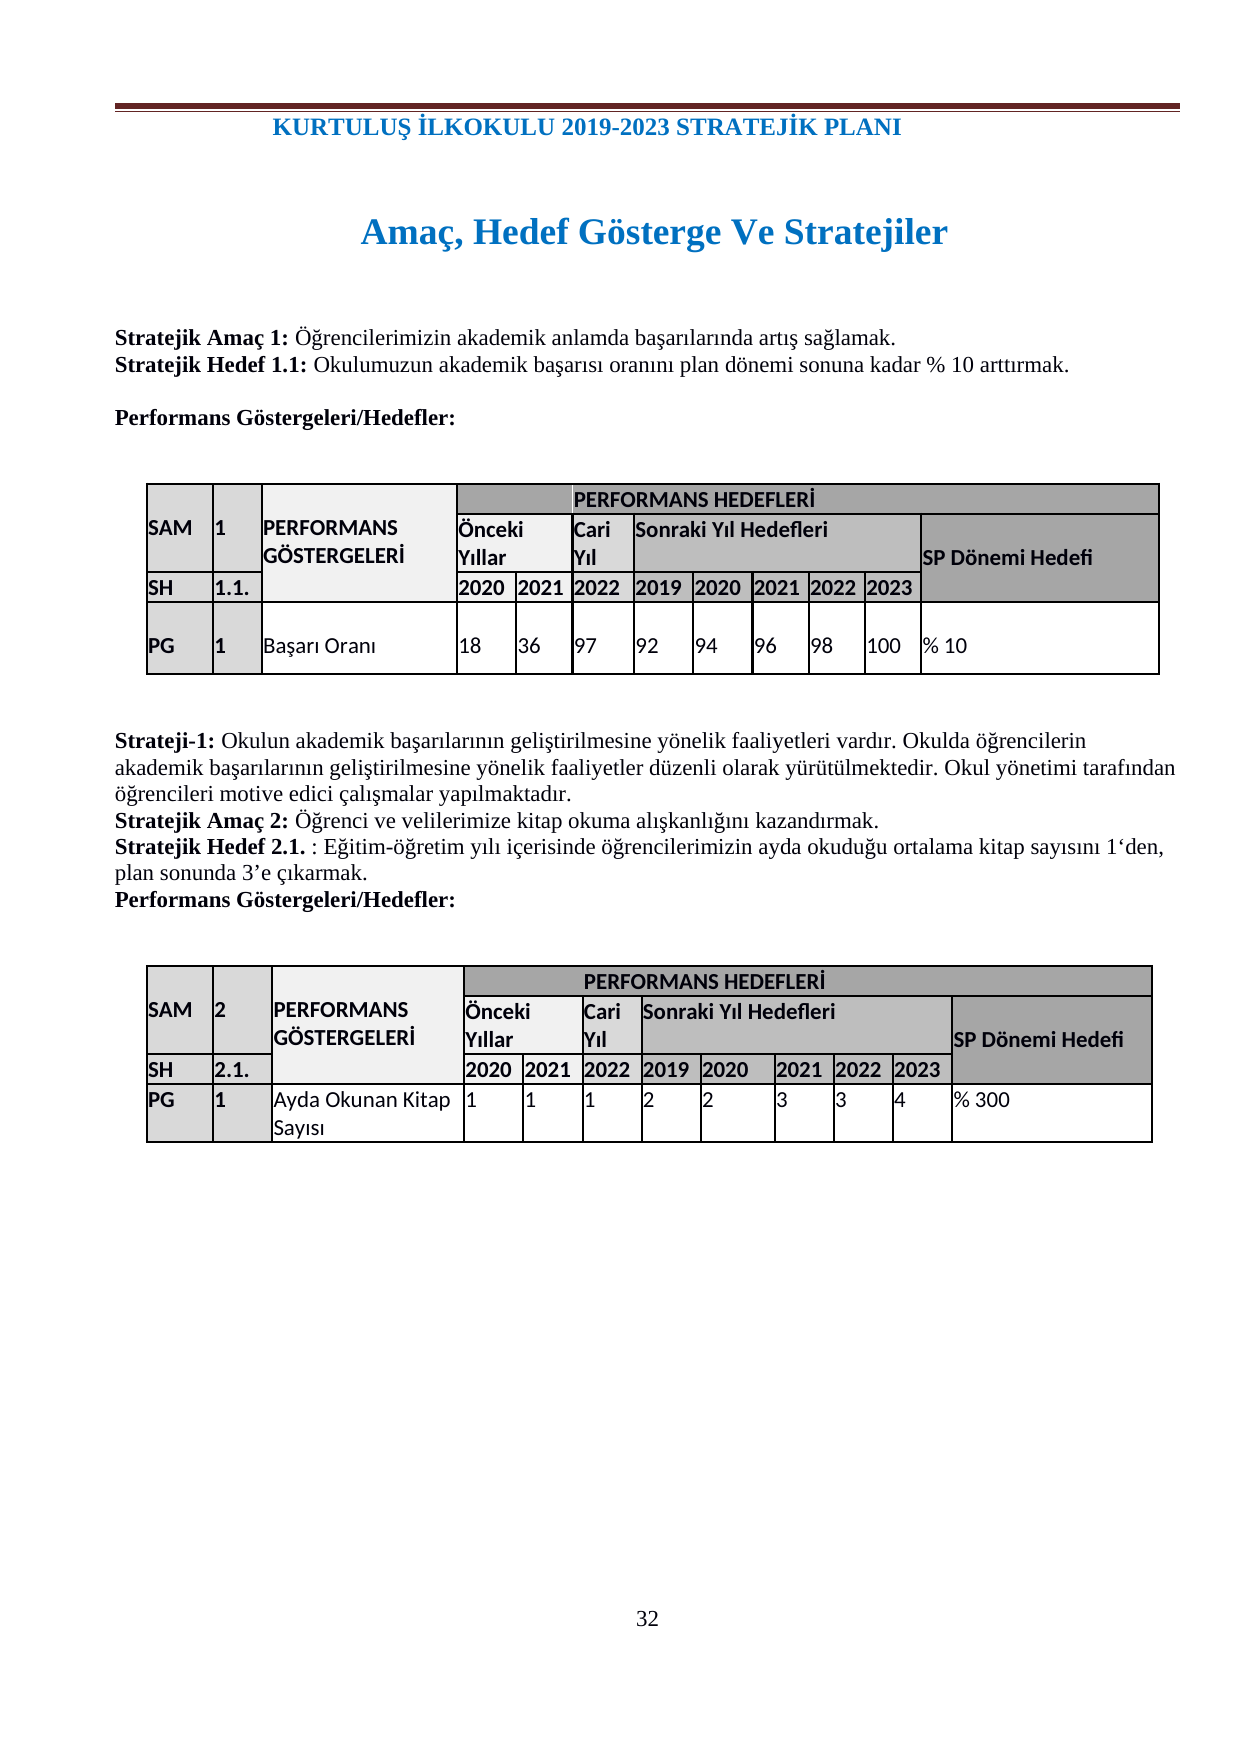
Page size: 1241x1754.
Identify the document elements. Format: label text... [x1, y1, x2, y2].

table_cell 2019 [635, 573, 692, 601]
table_cell 4 [894, 1085, 951, 1141]
table_cell Başarı Oranı [263, 603, 456, 673]
table_cell 2022 [574, 573, 633, 601]
table_cell Önceki Yıllar [465, 997, 582, 1053]
table_cell 36 [517, 603, 571, 673]
table_cell SH [148, 1055, 212, 1083]
table_cell 1 [214, 1085, 271, 1141]
table_cell 96 [754, 603, 808, 673]
table_cell 94 [694, 603, 751, 673]
table_header 1 [214, 485, 261, 571]
table_cell % 300 [953, 1085, 1151, 1141]
table_cell 2022 [810, 573, 864, 601]
table_cell 2023 [866, 573, 920, 601]
table_cell Sonraki Yıl Hedefleri [635, 515, 920, 571]
table_cell 92 [635, 603, 692, 673]
table_cell 2021 [754, 573, 808, 601]
table_cell 2020 [458, 573, 515, 601]
text Performans Göstergeleri/Hedefler: [114, 886, 1180, 912]
table_cell 3 [776, 1085, 833, 1141]
text Stratejik Hedef 1.1: Okulumuzun akademik başarısı oranını plan dönemi sonuna kadar % 10 arttırmak. [114, 351, 1180, 377]
table_header PERFORMANS HEDEFLERİ [583, 967, 1151, 995]
text Amaç, Hedef Gösterge Ve Stratejiler [114, 210, 1194, 253]
table_header [458, 485, 572, 513]
table_cell 2021 [517, 573, 571, 601]
text Stratejik Hedef 2.1. : Eğitim-öğretim yılı içerisinde öğrencilerimizin ayda okuduğu ortalama kitap sayısını 1‘den, plan sonunda 3’e çıkarmak. [114, 833, 1180, 886]
table_cell 98 [810, 603, 864, 673]
table_cell 1 [214, 603, 261, 673]
table_cell 2019 [643, 1055, 700, 1083]
table_cell Sonraki Yıl Hedefleri [643, 997, 951, 1053]
table_header SAM [148, 485, 212, 571]
table_cell 18 [458, 603, 515, 673]
text Strateji-1: Okulun akademik başarılarının geliştirilmesine yönelik faaliyetleri vardır. Okulda öğrencilerin akademik başarılarının geliştirilmesine yönelik faaliyetler düzenli olarak yürütülmektedir. Okul yönetimi tarafından öğrencileri motive edici çalışmalar yapılmaktadır. [114, 728, 1180, 807]
table_cell 2020 [694, 573, 751, 601]
text Stratejik Amaç 2: Öğrenci ve velilerimize kitap okuma alışkanlığını kazandırmak. [114, 807, 1180, 833]
text Performans Göstergeleri/Hedefler: [114, 403, 1180, 430]
table_cell 2 [702, 1085, 774, 1141]
table_cell SP Dönemi Hedefi [953, 997, 1151, 1083]
table_cell SH [148, 573, 212, 601]
table_header PERFORMANS GÖSTERGELERİ [263, 485, 456, 601]
table_cell Cari Yıl [584, 997, 641, 1053]
table_header [523, 967, 583, 995]
table_cell PG [148, 603, 212, 673]
table_cell 97 [574, 603, 633, 673]
table_cell 1 [465, 1085, 522, 1141]
table_cell 2023 [894, 1055, 951, 1083]
table_header PERFORMANS GÖSTERGELERİ [273, 967, 463, 1083]
table_cell 2020 [465, 1055, 522, 1083]
table_cell 2022 [584, 1055, 641, 1083]
table_cell 3 [835, 1085, 892, 1141]
table_cell Önceki Yıllar [458, 515, 571, 571]
table_header [465, 967, 523, 995]
table_header 2 [214, 967, 271, 1053]
table_cell 2.1. [214, 1055, 271, 1083]
table_cell SP Dönemi Hedefi [922, 515, 1158, 601]
table_cell 1.1. [214, 573, 261, 601]
text Stratejik Amaç 1: Öğrencilerimizin akademik anlamda başarılarında artış sağlamak. [114, 324, 1180, 351]
table_cell Cari Yıl [574, 515, 633, 571]
table_cell 2021 [776, 1055, 833, 1083]
table_cell 1 [584, 1085, 641, 1141]
table_cell 2 [643, 1085, 700, 1141]
table_cell 1 [524, 1085, 582, 1141]
table_cell % 10 [922, 603, 1158, 673]
table_header PERFORMANS HEDEFLERİ [573, 485, 1158, 513]
table_cell 100 [866, 603, 920, 673]
table_cell Ayda Okunan Kitap Sayısı [273, 1085, 463, 1141]
table_header SAM [148, 967, 212, 1053]
table_cell PG [148, 1085, 212, 1141]
table_cell 2020 [702, 1055, 774, 1083]
table_cell 2022 [835, 1055, 892, 1083]
table_cell 2021 [524, 1055, 582, 1083]
